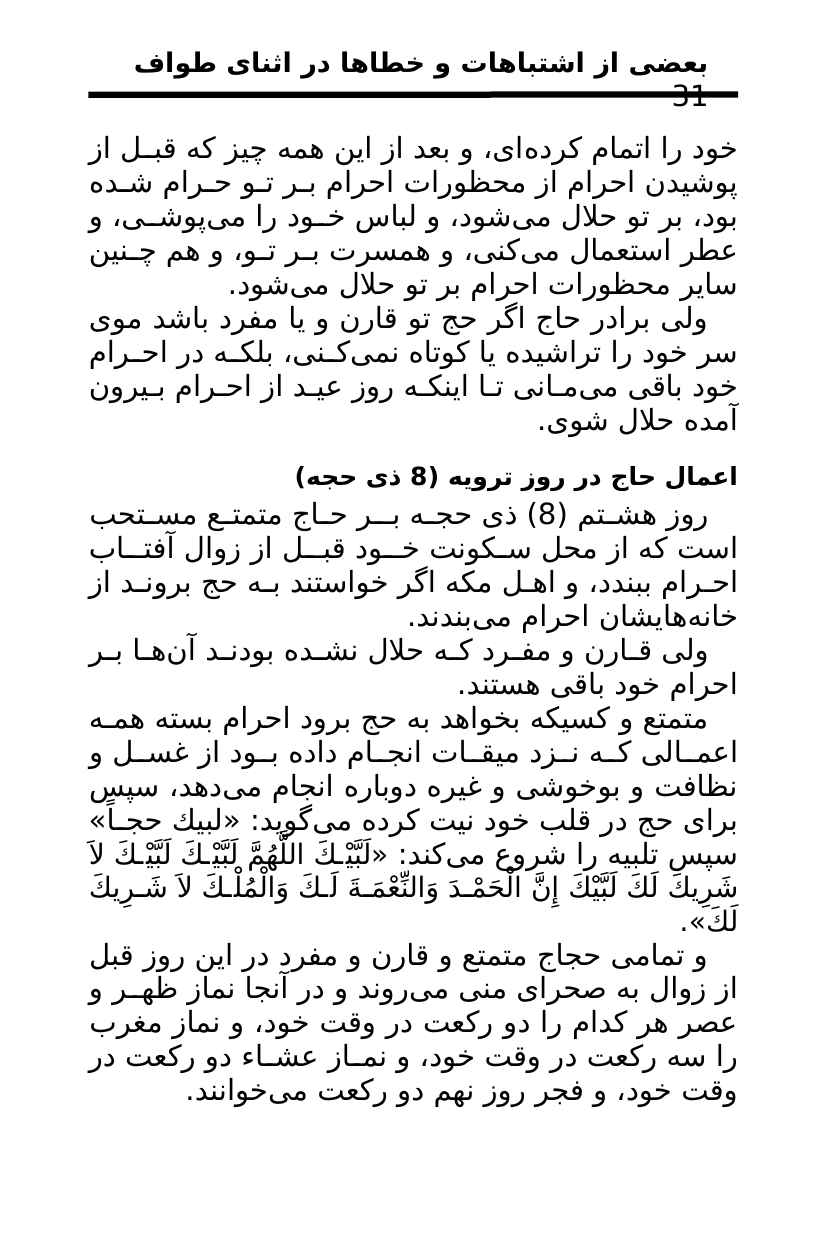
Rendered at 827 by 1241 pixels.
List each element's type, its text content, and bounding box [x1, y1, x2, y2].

text اعمال حاج در روز ترويه (8 ذی حجه) [89, 462, 738, 491]
text روز هشتم (8) ذی حجه بـر حاج متمتع مستحب است که از محل سکونت خـود قبـل از زوال آفتـاب احـرام ببندد، و اهـل مکه اگر خواستند به حج بروند از خانه‌هایشان احرام می‌بندند. [89, 498, 738, 633]
text متمتع و کسیکه بخواهد به حج برود احرام بسته همه اعمالی که نزد میقات انجام داده بود از غسل و نظافت و بوخوشی و غیره دوباره انجام می‌دهد، سپس برای حج در قلب خود نیت کرده می‌گوید: «لبيك حجاً» سپس تلبیه را شروع می‌کند: «لَبَّيْكَ اللَّهُمَّ لَبَّيْكَ لَبَّيْكَ لاَ شَرِيكَ لَكَ لَبَّيْكَ إِنَّ الْحَمْدَ وَالنِّعْمَةَ لَكَ وَالْمُلْكَ لاَ شَرِيكَ لَكَ». [89, 701, 738, 938]
text ولی برادر حاج اگر حج تو قارن و یا مفرد باشد موی سر خود را تراشیده یا کوتاه نمی‌کنی، بلکه در احرام خود باقی می‌مانی تا اینکه روز عید از احرام بیرون آمده حلال شوی. [89, 301, 738, 437]
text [89, 132, 738, 301]
text و تمامی حجاج متمتع و قارن و مفرد در این روز قبل از زوال به صحرای منی می‌روند و در آنجا نماز ظهر و عصر هر کدام را دو رکعت در وقت خود، و نماز مغرب را سه رکعت در وقت خود، و نماز عشاء دو رکعت در وقت خود، و فجر روز نهم دو رکعت می‌خوانند. [89, 938, 738, 1108]
text ولی قارن و مفرد که حلال نشده بودند آن‌ها بر احرام خود باقی هستند. [89, 633, 738, 701]
